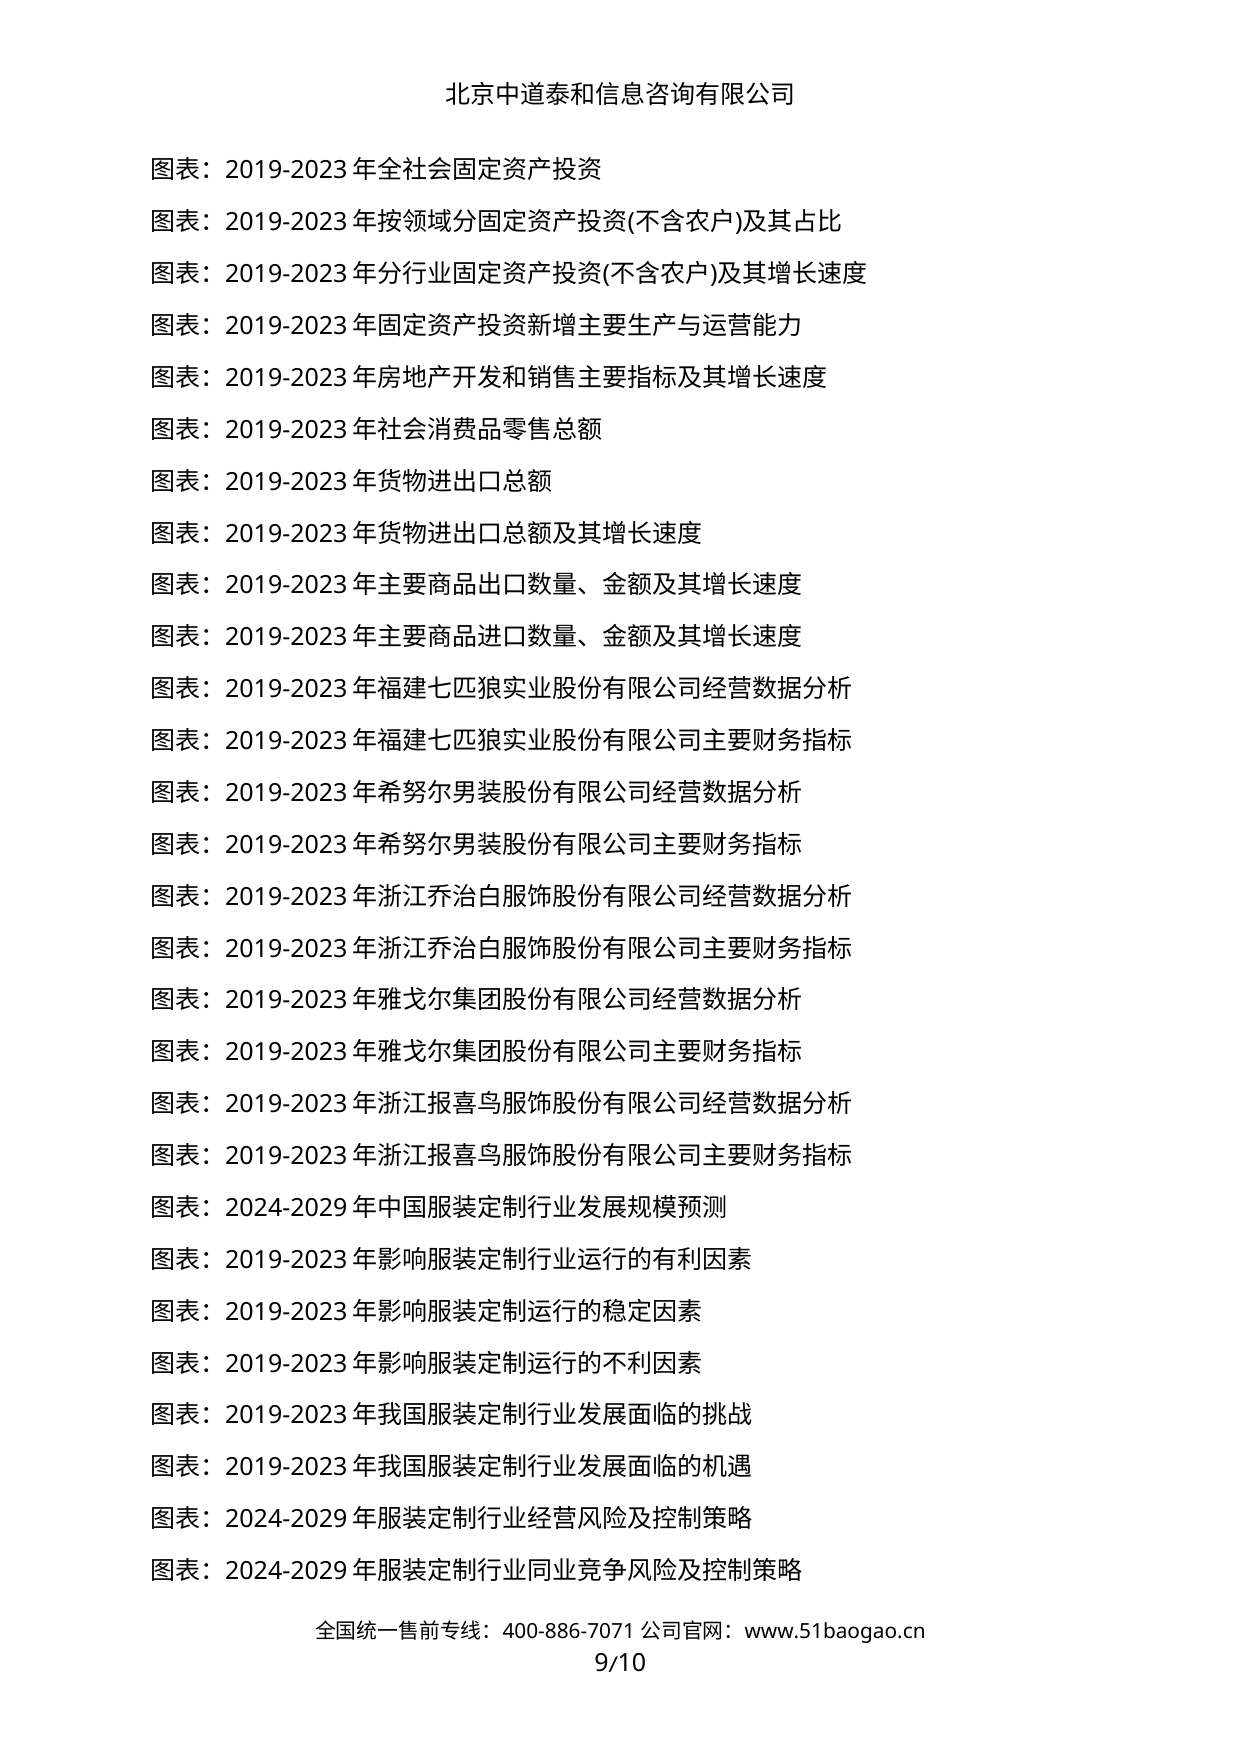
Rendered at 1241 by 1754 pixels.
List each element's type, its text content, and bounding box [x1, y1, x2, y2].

text 图表：2019-2023年社会消费品零售总额 [150, 409, 1090, 446]
text 图表：2019-2023年影响服装定制行业运行的有利因素 [150, 1239, 1090, 1276]
text 图表：2019-2023年浙江报喜鸟服饰股份有限公司经营数据分析 [150, 1084, 1090, 1120]
text 图表：2019-2023年货物进出口总额 [150, 461, 1090, 497]
text 图表：2024-2029年服装定制行业经营风险及控制策略 [150, 1499, 1090, 1535]
text 图表：2019-2023年房地产开发和销售主要指标及其增长速度 [150, 357, 1090, 394]
text 图表：2019-2023年固定资产投资新增主要生产与运营能力 [150, 306, 1090, 342]
text 图表：2019-2023年雅戈尔集团股份有限公司主要财务指标 [150, 1032, 1090, 1068]
text 图表：2019-2023年浙江乔治白服饰股份有限公司主要财务指标 [150, 928, 1090, 964]
text 图表：2019-2023年货物进出口总额及其增长速度 [150, 513, 1090, 549]
text 图表：2019-2023年分行业固定资产投资(不含农户)及其增长速度 [150, 254, 1090, 290]
text 图表：2019-2023年按领域分固定资产投资(不含农户)及其占比 [150, 202, 1090, 238]
text 图表：2019-2023年浙江乔治白服饰股份有限公司经营数据分析 [150, 876, 1090, 912]
text 图表：2019-2023年全社会固定资产投资 [150, 150, 1090, 186]
text 图表：2024-2029年中国服装定制行业发展规模预测 [150, 1187, 1090, 1224]
text 图表：2019-2023年影响服装定制运行的稳定因素 [150, 1291, 1090, 1327]
text 图表：2024-2029年服装定制行业同业竞争风险及控制策略 [150, 1551, 1090, 1587]
text 图表：2019-2023年影响服装定制运行的不利因素 [150, 1343, 1090, 1379]
text 图表：2019-2023年福建七匹狼实业股份有限公司主要财务指标 [150, 721, 1090, 757]
text 图表：2019-2023年希努尔男装股份有限公司主要财务指标 [150, 824, 1090, 861]
text 图表：2019-2023年主要商品出口数量、金额及其增长速度 [150, 565, 1090, 601]
text 图表：2019-2023年希努尔男装股份有限公司经营数据分析 [150, 772, 1090, 809]
text 图表：2019-2023年我国服装定制行业发展面临的机遇 [150, 1447, 1090, 1483]
text 图表：2019-2023年我国服装定制行业发展面临的挑战 [150, 1395, 1090, 1431]
text 图表：2019-2023年主要商品进口数量、金额及其增长速度 [150, 617, 1090, 653]
text 图表：2019-2023年福建七匹狼实业股份有限公司经营数据分析 [150, 669, 1090, 705]
text 图表：2019-2023年雅戈尔集团股份有限公司经营数据分析 [150, 980, 1090, 1016]
text 图表：2019-2023年浙江报喜鸟服饰股份有限公司主要财务指标 [150, 1136, 1090, 1172]
